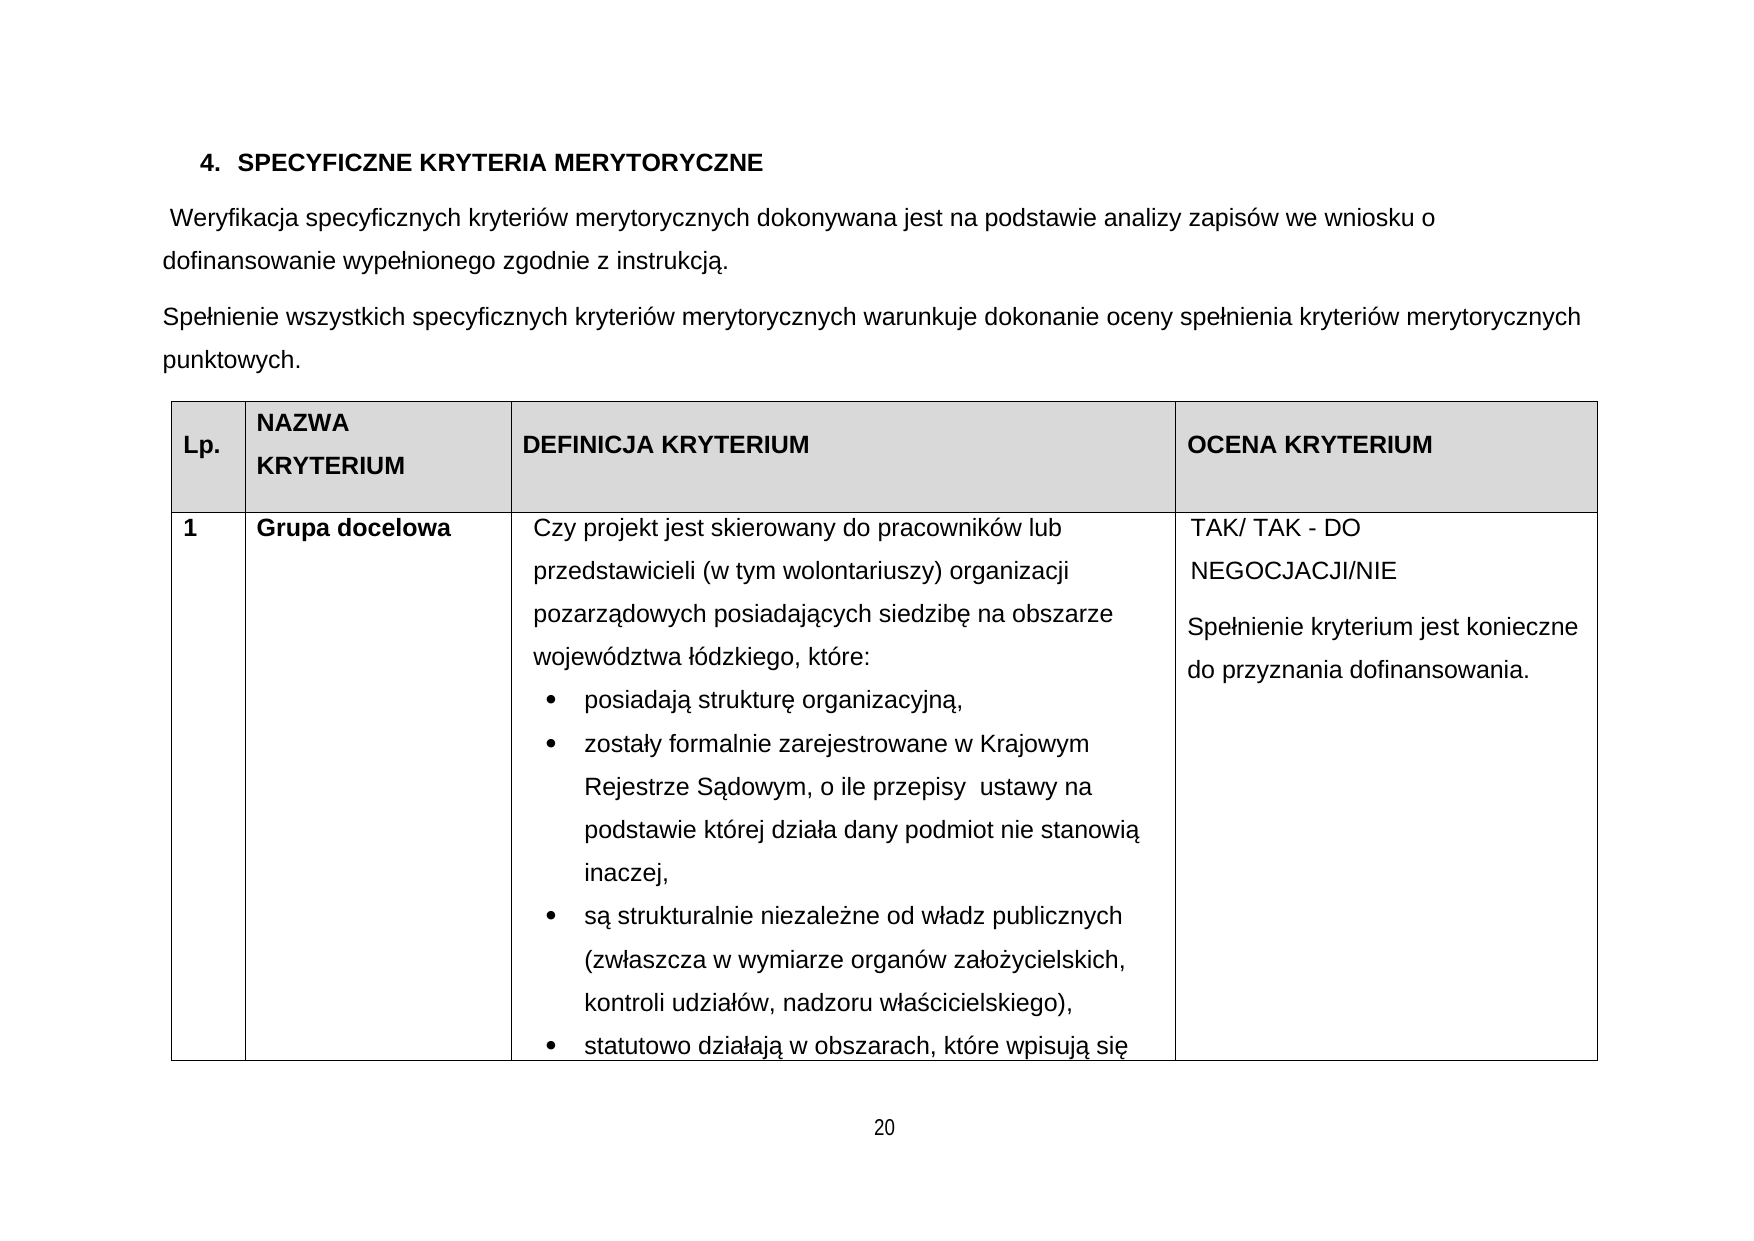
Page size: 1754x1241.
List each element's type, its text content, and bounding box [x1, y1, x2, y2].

table_header DEFINICJA KRYTERIUM [512, 402, 1175, 512]
list SPECYFICZNE KRYTERIA MERYTORYCZNE [200, 148, 1606, 176]
table_header Lp. [172, 402, 245, 512]
table_cell Grupa docelowa [246, 513, 511, 1060]
table_header NAZWA KRYTERIUM [246, 402, 511, 512]
table_cell [172, 513, 245, 1060]
text Weryfikacja specyficznych kryteriów merytorycznych dokonywana jest na podstawie analizy zapisów we wniosku o dofinansowanie wypełnionego zgodnie z instrukcją. [162, 203, 1606, 275]
table_header OCENA KRYTERIUM [1176, 402, 1597, 512]
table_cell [512, 513, 1175, 1060]
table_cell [1176, 513, 1597, 1060]
text Spełnienie wszystkich specyficznych kryteriów merytorycznych warunkuje dokonanie oceny spełnienia kryteriów merytorycznych punktowych. [162, 302, 1606, 374]
